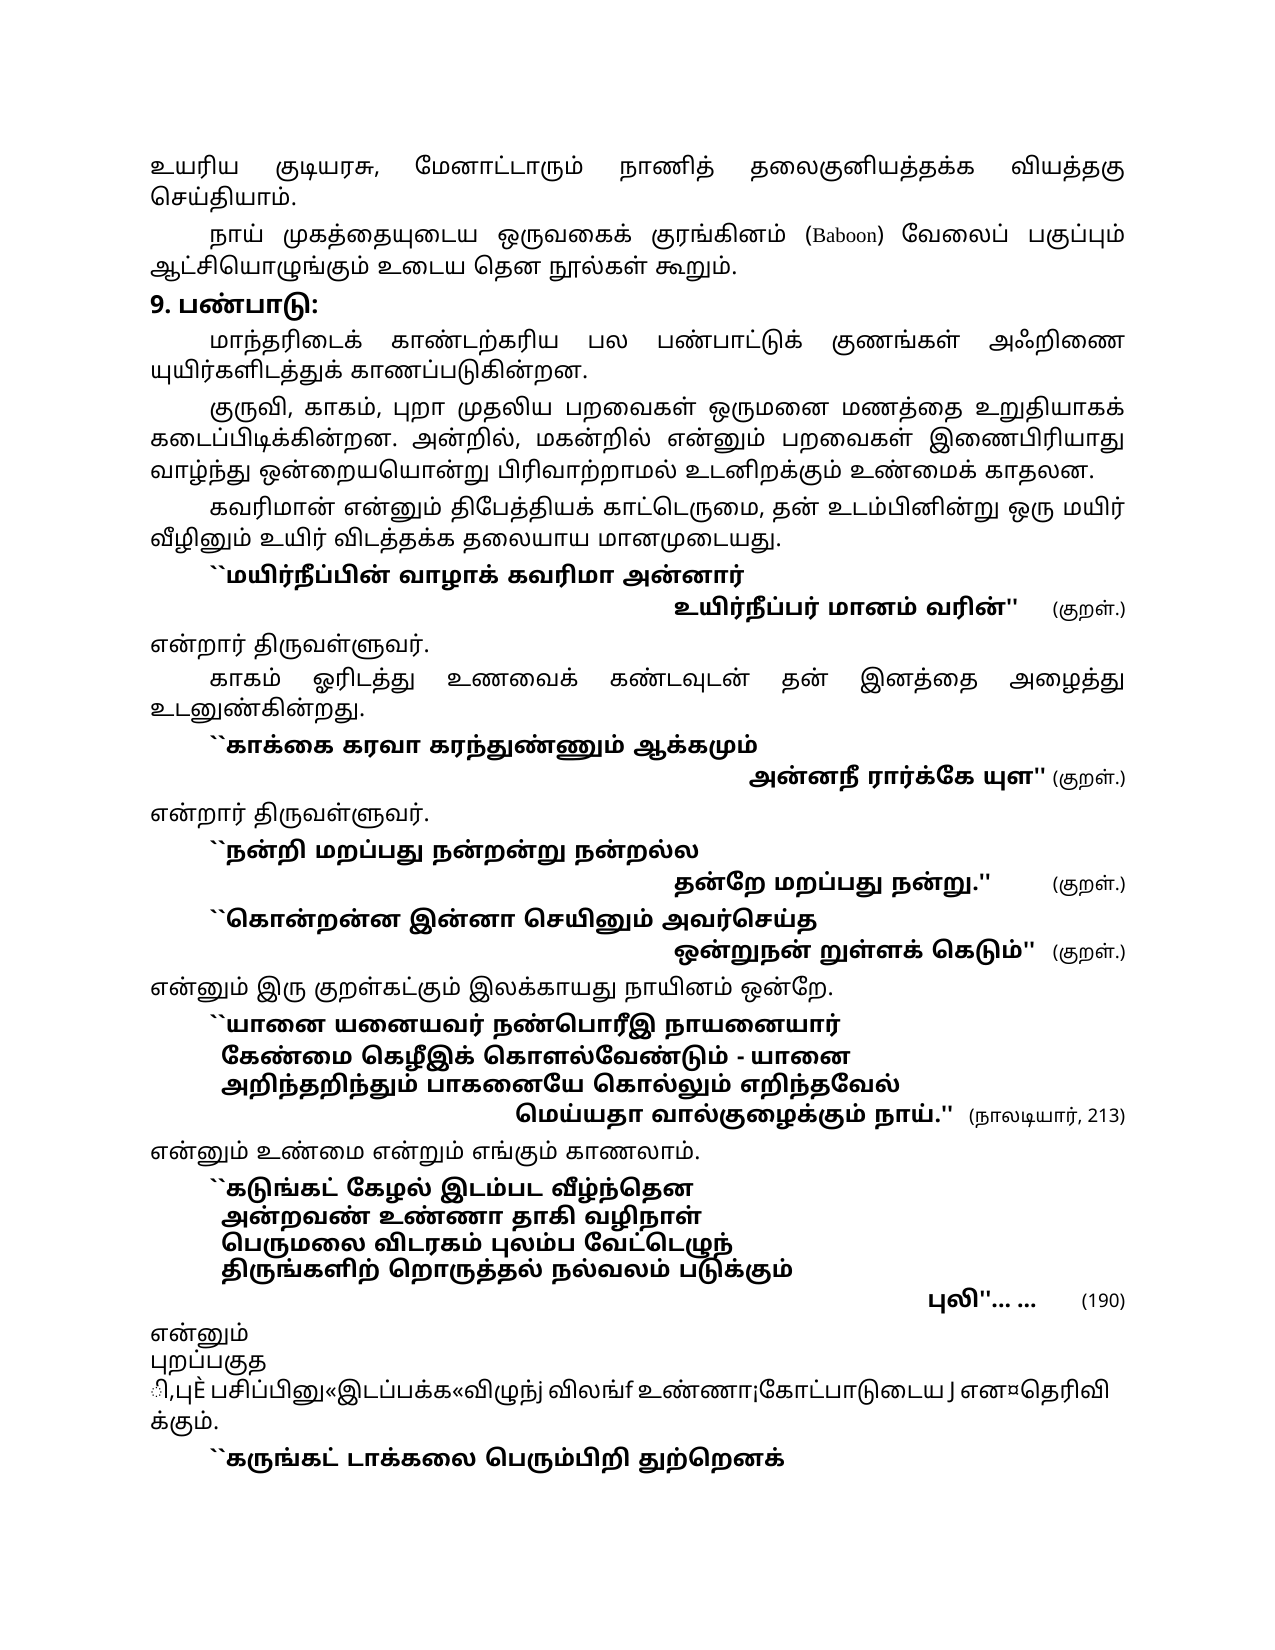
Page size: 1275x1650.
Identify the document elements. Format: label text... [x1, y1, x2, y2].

text ``கொன்றன்ன இன்னா செயினும் அவர்செய்த [150, 903, 1125, 934]
text ``கருங்கட் டாக்கலை பெரும்பிறி துற்றெனக் [150, 1442, 1125, 1473]
text திருங்களிற் றொருத்தல் நல்வலம் படுக்கும் [221, 1257, 713, 1283]
text ``யானை யனையவர் நண்பொரீஇ நாயனையார் [150, 1008, 1125, 1040]
text ``மயிர்நீப்பின் வாழாக் கவரிமா அன்னார் [150, 559, 1125, 591]
text கவரிமான் என்னும் திபேத்தியக் காட்டெருமை, தன் உடம்பினின்று ஒரு மயிர் வீழினும் உயிர் விடத்தக்க தலையாய மானமுடையது. [150, 491, 1125, 553]
text குருவி, காகம், புறா முதலிய பறவைகள் ஒருமனை மணத்தை உறுதியாகக் கடைப்பிடிக்கின்றன. அன்றில், மகன்றில் என்னும் பறவைகள் இணைபிரியாது வாழ்ந்து ஒன்றையயொன்று பிரிவாற்றாமல் உடனிறக்கும் உண்மைக் காதலன. [150, 391, 1125, 485]
text புலி''... ... (190) [221, 1283, 1125, 1314]
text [150, 150, 1125, 212]
text அன்னநீ ரார்க்கே யுள'' (குறள்.) [221, 760, 1125, 791]
text ``நன்றி மறப்பது நன்றன்று நன்றல்ல [150, 834, 1125, 866]
text என்னும் புறப்பகுதி,புÈபசிப்பினு«இடப்பக்க«விழுந்jவிலங்fஉண்ணா¡கோட்பாடுடையJஎன¤தெரிவிக்கும். [150, 1320, 1125, 1436]
text நாய் முகத்தையுடைய ஒருவகைக் குரங்கினம் (Baboon) வேலைப் பகுப்பும் ஆட்சியொழுங்கும் உடைய தென நூல்கள் கூறும். [150, 218, 1125, 281]
text ஒன்றுநன் றுள்ளக் கெடும்'' (குறள்.) [221, 934, 1125, 965]
text அறிந்தறிந்தும் பாகனையே கொல்லும் எறிந்தவேல் [221, 1071, 1125, 1098]
text ``கடுங்கட் கேழல் இடம்பட வீழ்ந்தென [150, 1172, 1125, 1203]
text கேண்மை கெழீஇக் கொளல்வேண்டும் - யானை [221, 1040, 1125, 1071]
text காகம் ஓரிடத்து உணவைக் கண்டவுடன் தன் இனத்தை அழைத்து உடனுண்கின்றது. [150, 665, 1125, 723]
text திருங்களிற் றொருத்தல் நல்வலம் படுக்கும் [702, 1257, 1125, 1283]
text என்றார் திருவள்ளுவர். [150, 628, 1125, 659]
text அன்றவண் உண்ணா தாகி வழிநாள் [221, 1203, 1125, 1230]
text ``காக்கை கரவா கரந்துண்ணும் ஆக்கமும் [150, 729, 1125, 760]
text 9. பண்பாடு: [150, 287, 1125, 321]
text மெய்யதா வால்குழைக்கும் நாய்.'' (நாலடியார், 213) [221, 1098, 1125, 1129]
text மாந்தரிடைக் காண்டற்கரிய பல பண்பாட்டுக் குணங்கள் அஃறிணை யுயிர்களிடத்துக் காணப்படுகின்றன. [150, 327, 1125, 385]
text தன்றே மறப்பது நன்று.'' (குறள்.) [221, 866, 1125, 897]
text என்றார் திருவள்ளுவர். [150, 797, 1125, 828]
text என்னும் உண்மை என்றும் எங்கும் காணலாம். [150, 1135, 1125, 1166]
text உயிர்நீப்பர் மானம் வரின்'' (குறள்.) [221, 591, 1125, 622]
text என்னும் இரு குறள்கட்கும் இலக்காயது நாயினம் ஒன்றே. [150, 971, 1125, 1002]
text பெருமலை விடரகம் புலம்ப வேட்டெழுந் [221, 1230, 1125, 1257]
